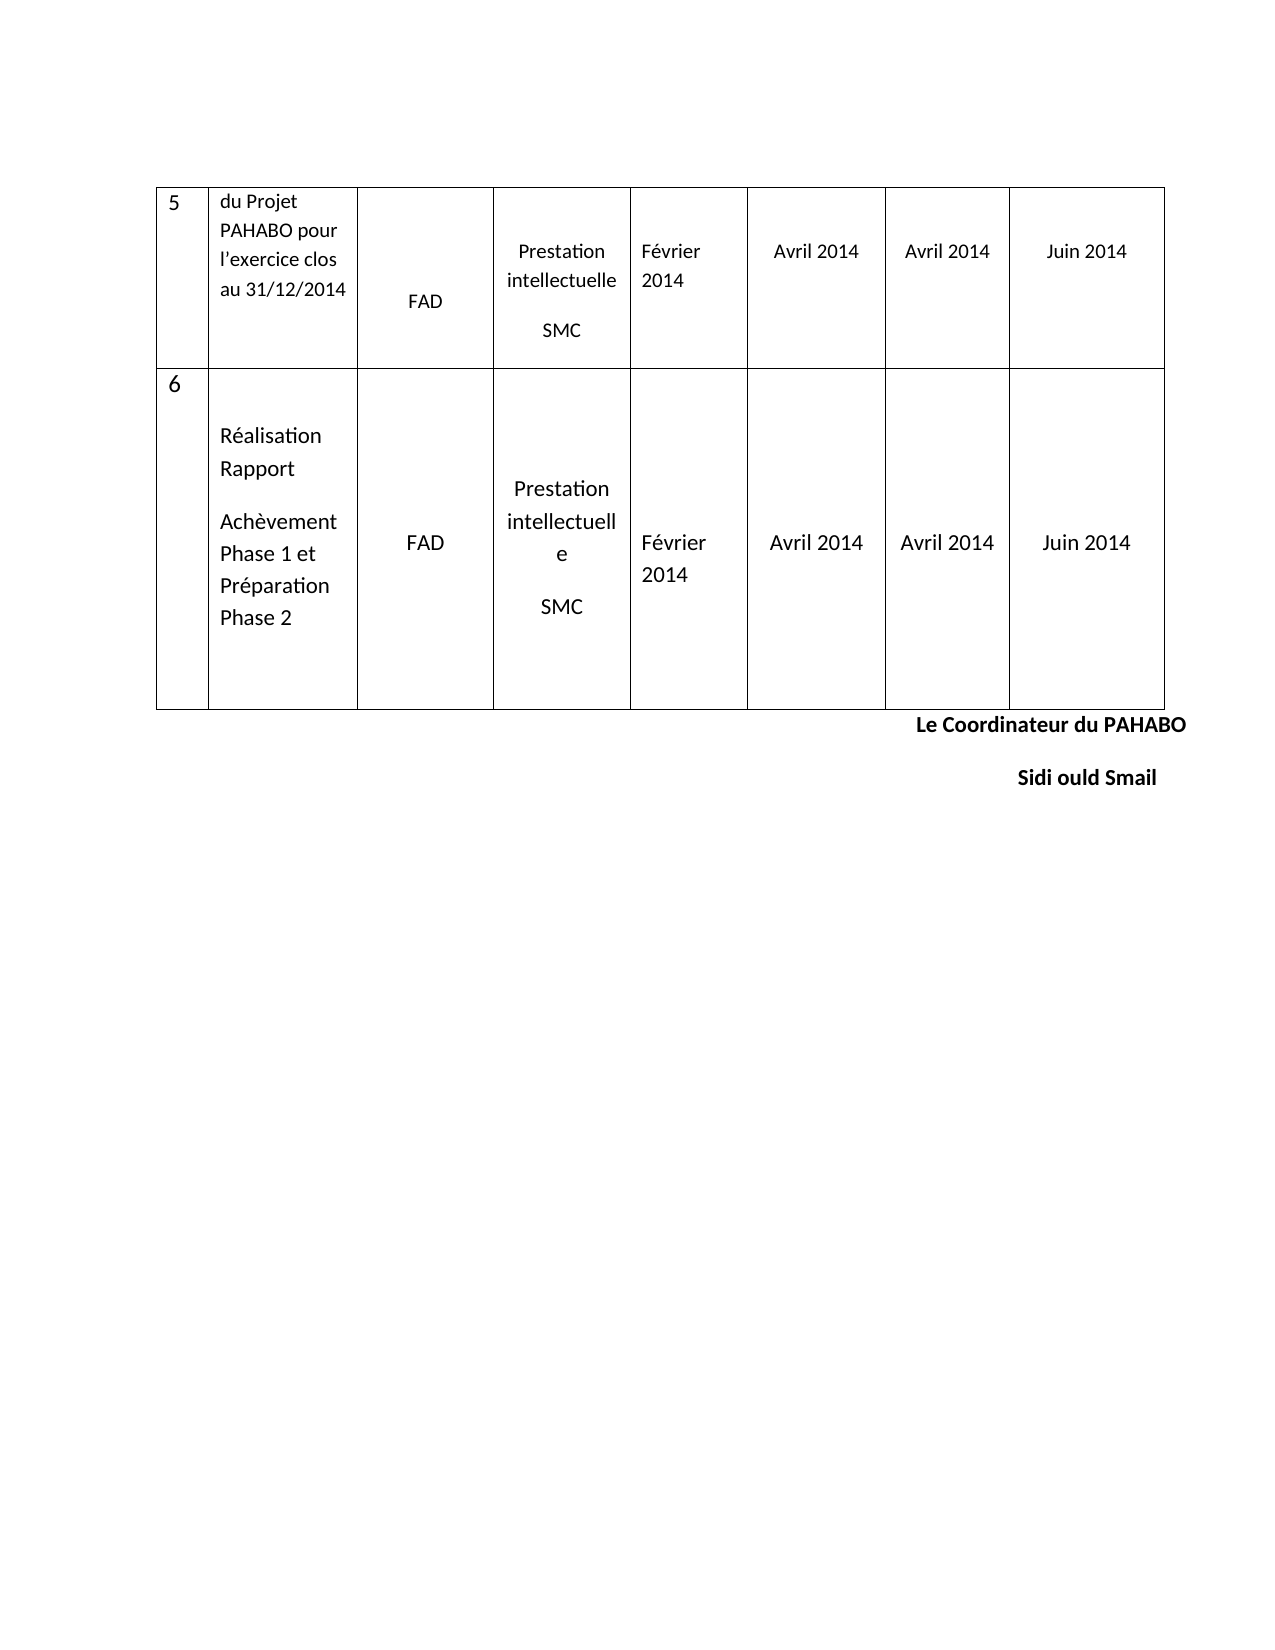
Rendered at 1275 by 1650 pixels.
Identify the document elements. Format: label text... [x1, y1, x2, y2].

table_cell FAD [358, 188, 493, 367]
table_cell Juin 2014 [1010, 369, 1164, 709]
text Sidi ould Smail [179, 763, 1186, 791]
table_cell Février 2014 [631, 369, 747, 709]
table_cell Février 2014 [631, 188, 747, 367]
table_cell Avril 2014 [886, 369, 1009, 709]
table_cell Prestation intellectuelle SMC [494, 369, 630, 709]
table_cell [494, 188, 630, 367]
table_cell 6 [157, 369, 208, 709]
table_cell Juin 2014 [1010, 188, 1164, 367]
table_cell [209, 188, 357, 367]
table_cell Avril 2014 [748, 188, 885, 367]
text Le Coordinateur du PAHABO [179, 710, 1186, 738]
table_cell 5 [157, 188, 208, 367]
table_cell Réalisation Rapport Achèvement Phase 1 et Préparation Phase 2 [209, 369, 357, 709]
table_cell Avril 2014 [748, 369, 885, 709]
table_cell Avril 2014 [886, 188, 1009, 367]
table_cell FAD [358, 369, 493, 709]
